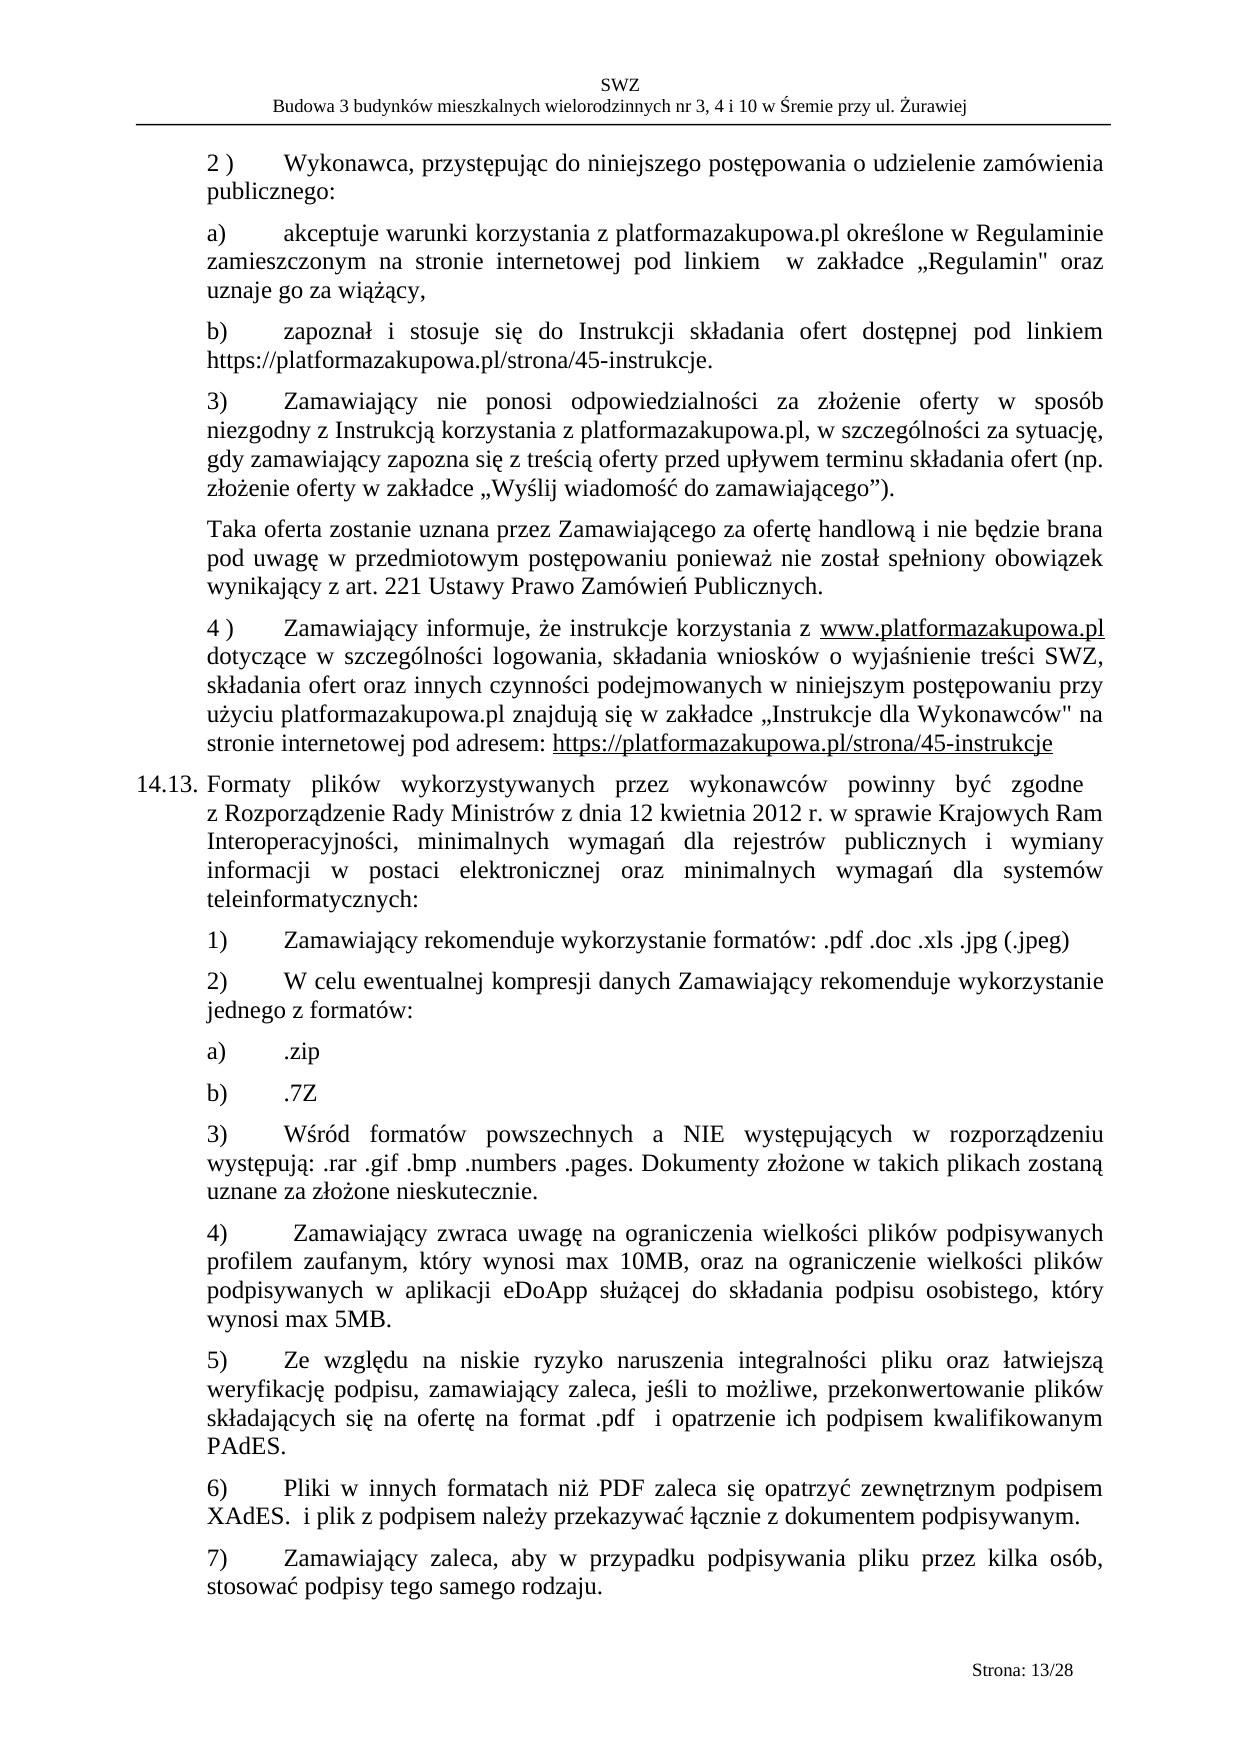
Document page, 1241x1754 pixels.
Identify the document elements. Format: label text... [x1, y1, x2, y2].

subtitle 3) Zamawiający nie ponosi odpowiedzialności za złożenie oferty w sposób niezgodny z Instrukcją korzystania z platformazakupowa.pl, w szczególności za sytuację, gdy zamawiający zapozna się z treścią oferty przed upływem terminu składania ofert (np. złożenie oferty w zakładce „Wyślij wiadomość do zamawiającego”). [207, 386, 1104, 501]
subtitle Taka oferta zostanie uznana przez Zamawiającego za ofertę handlową i nie będzie brana pod uwagę w przedmiotowym postępowaniu ponieważ nie został spełniony obowiązek wynikający z art. 221 Ustawy Prawo Zamówień Publicznych. [207, 514, 1104, 600]
subtitle 2 ) Wykonawca, przystępując do niniejszego postępowania o udzielenie zamówienia publicznego: [207, 148, 1104, 205]
subtitle 3) Wśród formatów powszechnych a NIE występujących w rozporządzeniu występują: .rar .gif .bmp .numbers .pages. Dokumenty złożone w takich plikach zostaną uznane za złożone nieskutecznie. [207, 1119, 1104, 1205]
subtitle 5) Ze względu na niskie ryzyko naruszenia integralności pliku oraz łatwiejszą weryfikację podpisu, zamawiający zaleca, jeśli to możliwe, przekonwertowanie plików składających się na ofertę na format .pdf i opatrzenie ich podpisem kwalifikowanym PAdES. [207, 1345, 1104, 1460]
subtitle 7) Zamawiający zaleca, aby w przypadku podpisywania pliku przez kilka osób, stosować podpisy tego samego rodzaju. [207, 1543, 1104, 1600]
subtitle 6) Pliki w innych formatach niż PDF zaleca się opatrzyć zewnętrznym podpisem XAdES. i plik z podpisem należy przekazywać łącznie z dokumentem podpisywanym. [207, 1473, 1104, 1530]
subtitle b) zapoznał i stosuje się do Instrukcji składania ofert dostępnej pod linkiem https://platformazakupowa.pl/strona/45-instrukcje. [207, 316, 1104, 374]
subtitle a) .zip [207, 1036, 1104, 1065]
subtitle 4 ) Zamawiający informuje, że instrukcje korzystania z www.platformazakupowa.pl dotyczące w szczególności logowania, składania wniosków o wyjaśnienie treści SWZ, składania ofert oraz innych czynności podejmowanych w niniejszym postępowaniu przy użyciu platformazakupowa.pl znajdują się w zakładce „Instrukcje dla Wykonawców" na stronie internetowej pod adresem: https://platformazakupowa.pl/strona/45-instrukcje [207, 613, 1104, 756]
subtitle 2) W celu ewentualnej kompresji danych Zamawiający rekomenduje wykorzystanie jednego z formatów: [207, 966, 1104, 1024]
subtitle a) akceptuje warunki korzystania z platformazakupowa.pl określone w Regulaminie zamieszczonym na stronie internetowej pod linkiem w zakładce „Regulamin" oraz uznaje go za wiążący, [207, 218, 1104, 304]
subtitle b) .7Z [207, 1078, 1104, 1106]
subtitle 4) Zamawiający zwraca uwagę na ograniczenia wielkości plików podpisywanych profilem zaufanym, który wynosi max 10MB, oraz na ograniczenie wielkości plików podpisywanych w aplikacji eDoApp służącej do składania podpisu osobistego, który wynosi max 5MB. [207, 1218, 1104, 1333]
subtitle 1) Zamawiający rekomenduje wykorzystanie formatów: .pdf .doc .xls .jpg (.jpeg) [207, 925, 1104, 954]
subtitle Formaty plików wykorzystywanych przez wykonawców powinny być zgodne z Rozporządzenie Rady Ministrów z dnia 12 kwietnia 2012 r. w sprawie Krajowych Ram Interoperacyjności, minimalnych wymagań dla rejestrów publicznych i wymiany informacji w postaci elektronicznej oraz minimalnych wymagań dla systemów teleinformatycznych: [136, 769, 1104, 913]
